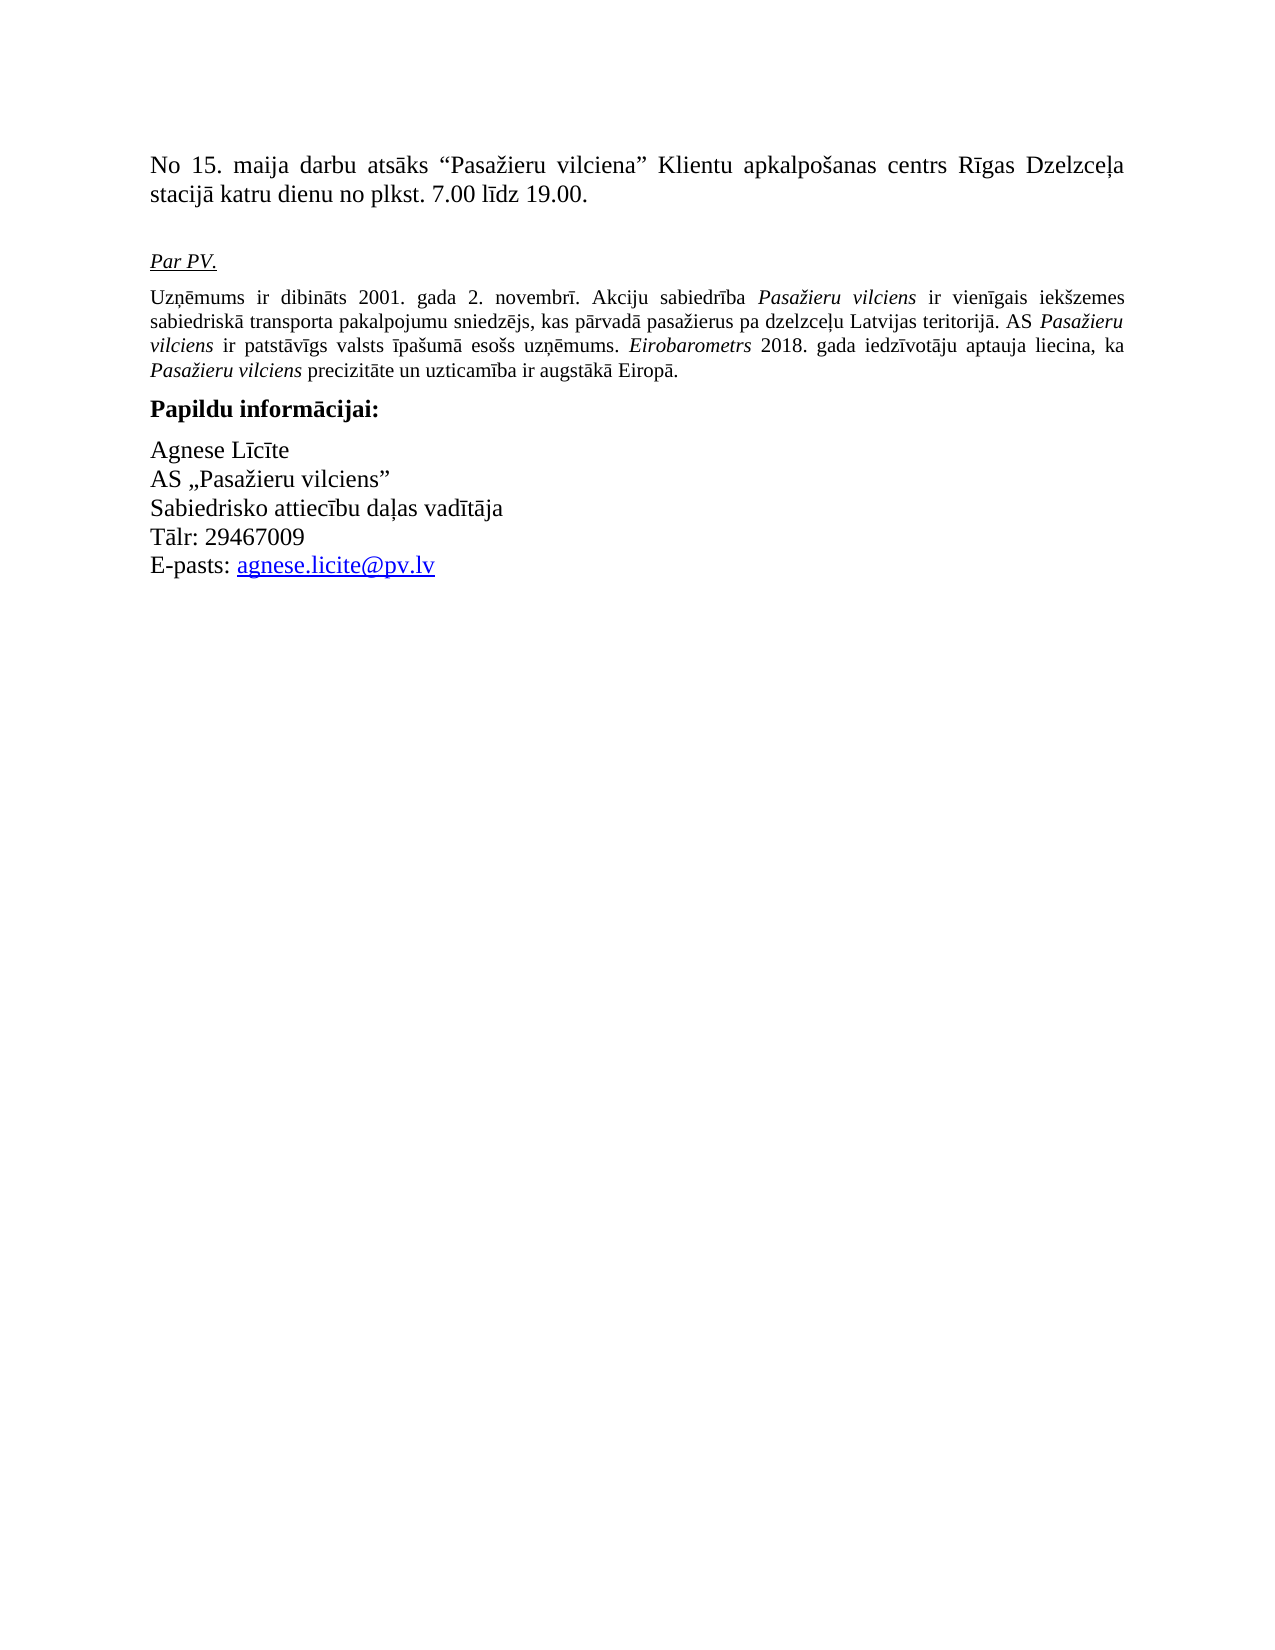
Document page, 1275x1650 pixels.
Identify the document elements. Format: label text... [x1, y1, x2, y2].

text No 15. maija darbu atsāks “Pasažieru vilciena” Klientu apkalpošanas centrs Rīgas Dzelzceļa stacijā katru dienu no plkst. 7.00 līdz 19.00. [150, 150, 1125, 207]
text Sabiedrisko attiecību daļas vadītāja [150, 493, 1125, 522]
text Uzņēmums ir dibināts 2001. gada 2. novembrī. Akciju sabiedrība Pasažieru vilciens ir vienīgais iekšzemes sabiedriskā transporta pakalpojumu sniedzējs, kas pārvadā pasažierus pa dzelzceļu Latvijas teritorijā. AS Pasažieru vilciens ir patstāvīgs valsts īpašumā esošs uzņēmums. Eirobarometrs 2018. gada iedzīvotāju aptauja liecina, ka Pasažieru vilciens precizitāte un uzticamība ir augstākā Eiropā. [150, 357, 1125, 382]
text Agnese Līcīte [150, 435, 1125, 464]
text AS „Pasažieru vilciens” [150, 464, 1125, 493]
text Papildu informācijai: [150, 394, 1125, 423]
text Tālr: 29467009 [150, 522, 1125, 550]
text Par PV. [150, 249, 1125, 273]
text E-pasts: agnese.licite@pv.lv [150, 550, 1125, 579]
